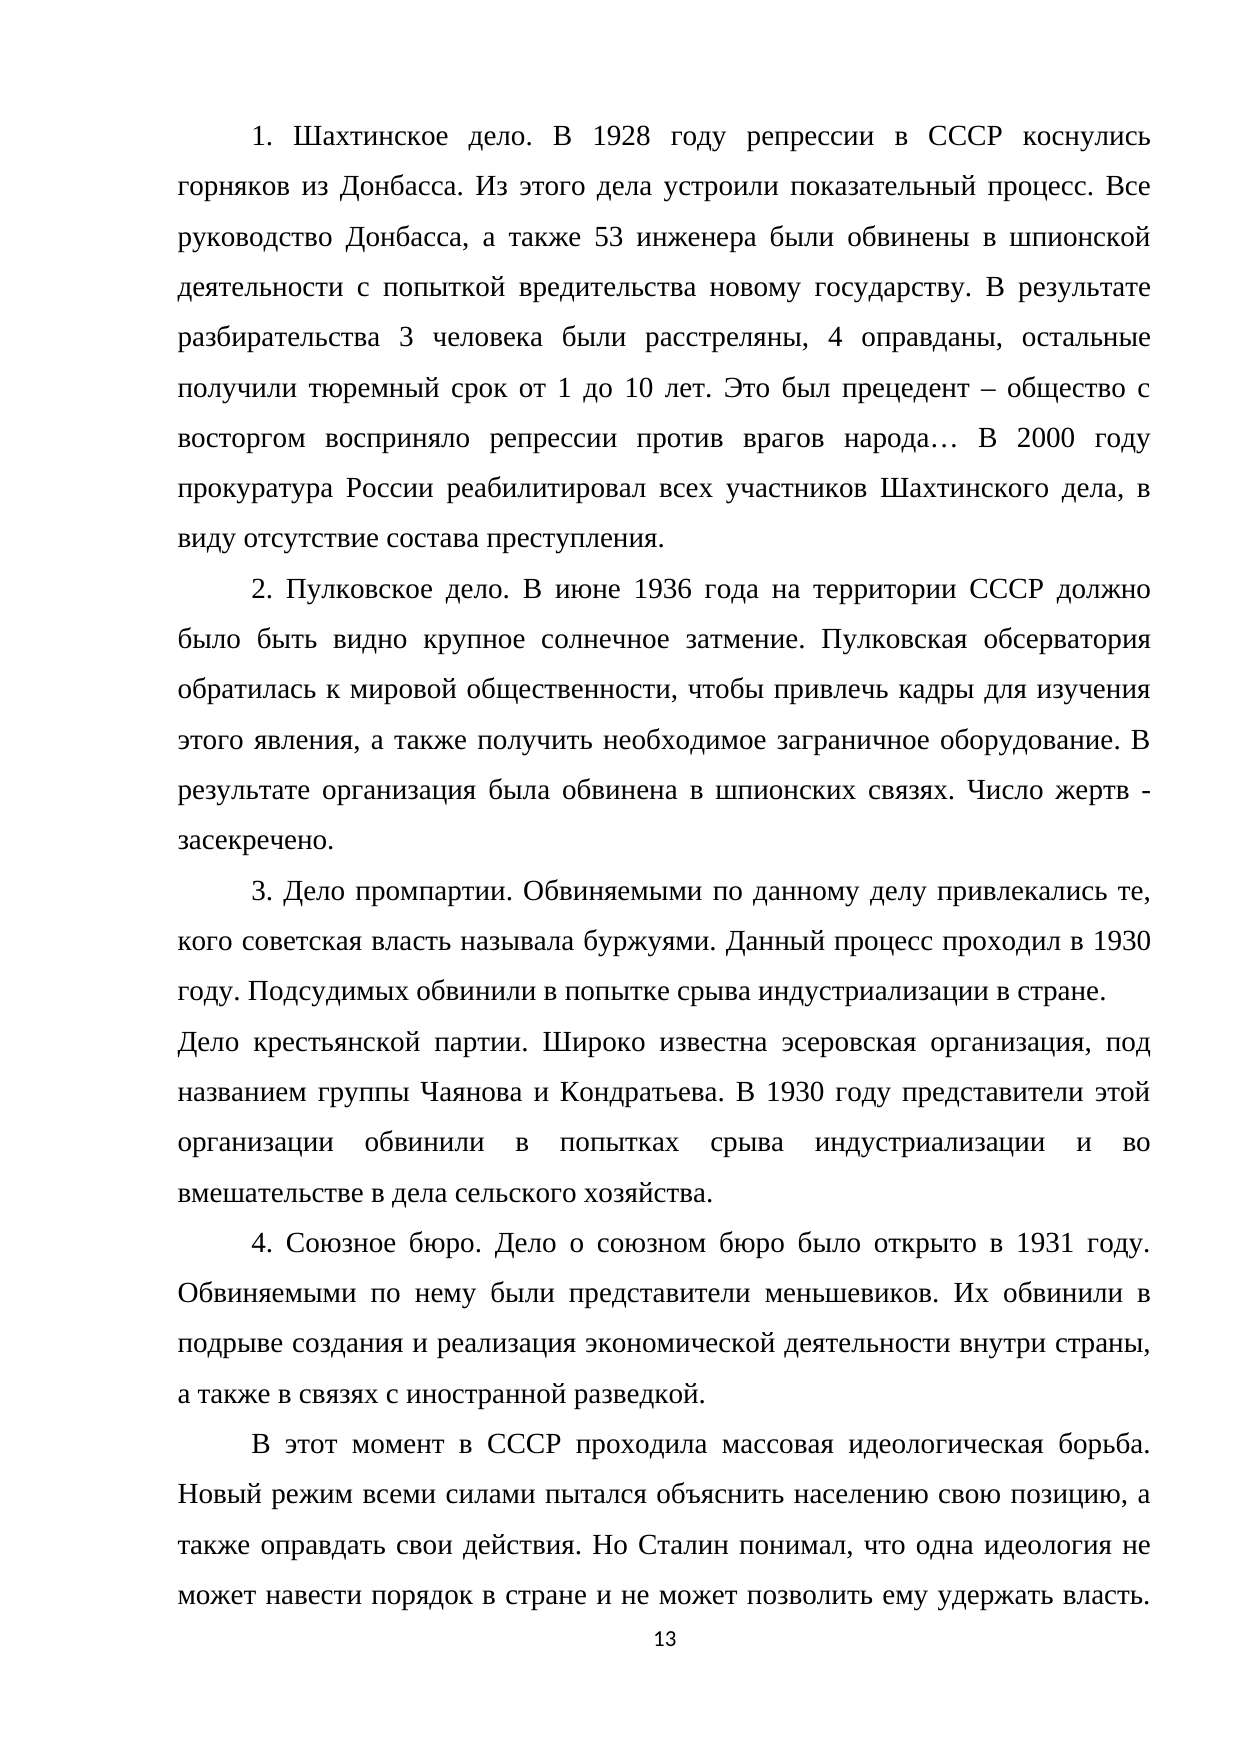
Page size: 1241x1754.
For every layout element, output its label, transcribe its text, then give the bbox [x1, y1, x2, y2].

text Дело крестьянской партии. Широко известна эсеровская организация, под названием группы Чаянова и Кондратьева. В 1930 году представители этой организации обвинили в попытках срыва индустриализации и во вмешательстве в дела сельского хозяйства. [177, 1024, 1152, 1208]
text 3. Дело промпартии. Обвиняемыми по данному делу привлекались те, кого советская власть называла буржуями. Данный процесс проходил в 1930 году. Подсудимых обвинили в попытке срыва индустриализации в стране. [177, 873, 1152, 1007]
text 2. Пулковское дело. В июне 1936 года на территории СССР должно было быть видно крупное солнечное затмение. Пулковская обсерватория обратилась к мировой общественности, чтобы привлечь кадры для изучения этого явления, а также получить необходимое заграничное оборудование. В результате организация была обвинена в шпионских связях. Число жертв - засекречено. [177, 571, 1152, 856]
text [177, 1426, 1152, 1611]
text 1. Шахтинское дело. В 1928 году репрессии в СССР коснулись горняков из Донбасса. Из этого дела устроили показательный процесс. Все руководство Донбасса, а также 53 инженера были обвинены в шпионской деятельности с попыткой вредительства новому государству. В результате разбирательства 3 человека были расстреляны, 4 оправданы, остальные получили тюремный срок от 1 до 10 лет. Это был прецедент – общество с восторгом восприняло репрессии против врагов народа… В 2000 году прокуратура России реабилитировал всех участников Шахтинского дела, в виду отсутствие состава преступления. [177, 118, 1152, 554]
text 4. Союзное бюро. Дело о союзном бюро было открыто в 1931 году. Обвиняемыми по нему были представители меньшевиков. Их обвинили в подрыве создания и реализация экономической деятельности внутри страны, а также в связях с иностранной разведкой. [177, 1225, 1152, 1409]
